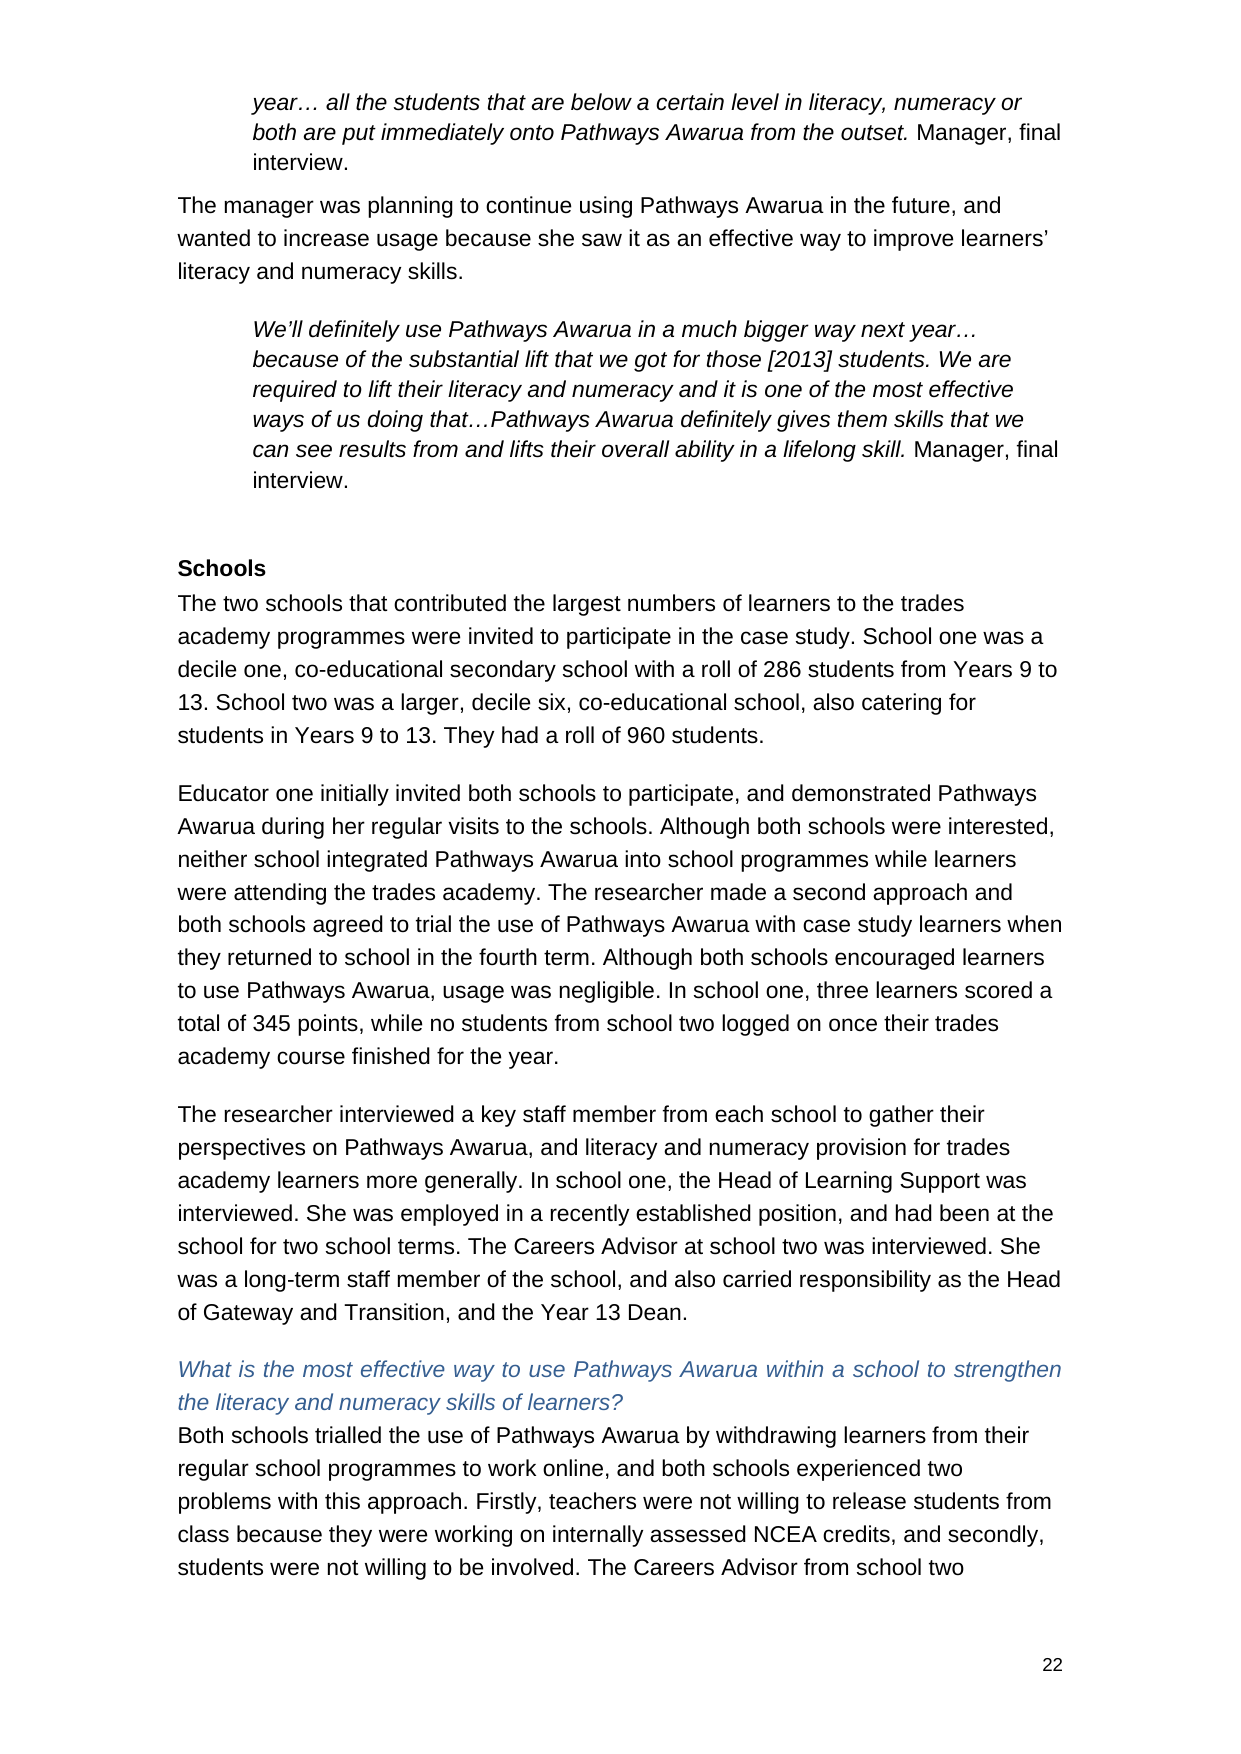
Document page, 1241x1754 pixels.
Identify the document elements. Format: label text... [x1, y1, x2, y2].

text Educator one initially invited both schools to participate, and demonstrated Pathways Awarua during her regular visits to the schools. Although both schools were interested, neither school integrated Pathways Awarua into school programmes while learners were attending the trades academy. The researcher made a second approach and both schools agreed to trial the use of Pathways Awarua with case study learners when they returned to school in the fourth term. Although both schools encouraged learners to use Pathways Awarua, usage was negligible. In school one, three learners scored a total of 345 points, while no students from school two logged on once their trades academy course finished for the year. [177, 780, 1063, 1069]
text The two schools that contributed the largest numbers of learners to the trades academy programmes were invited to participate in the case study. School one was a decile one, co-educational secondary school with a roll of 286 students from Years 9 to 13. School two was a larger, decile six, co-educational school, also catering for students in Years 9 to 13. They had a roll of 960 students. [177, 590, 1063, 748]
subtitle What is the most effective way to use Pathways Awarua within a school to strengthen the literacy and numeracy skills of learners? [177, 1356, 1063, 1416]
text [177, 1422, 1063, 1580]
subtitle Schools [177, 555, 1063, 582]
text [252, 89, 1063, 175]
text The researcher interviewed a key staff member from each school to gather their perspectives on Pathways Awarua, and literacy and numeracy provision for trades academy learners more generally. In school one, the Head of Learning Support was interviewed. She was employed in a recently established position, and had been at the school for two school terms. The Careers Advisor at school two was interviewed. She was a long-term staff member of the school, and also carried responsibility as the Head of Gateway and Transition, and the Year 13 Dean. [177, 1101, 1063, 1325]
text We’ll definitely use Pathways Awarua in a much bigger way next year…because of the substantial lift that we got for those [2013] students. We are required to lift their literacy and numeracy and it is one of the most effective ways of us doing that…Pathways Awarua definitely gives them skills that we can see results from and lifts their overall ability in a lifelong skill. Manager, final interview. [252, 316, 1063, 493]
text The manager was planning to continue using Pathways Awarua in the future, and wanted to increase usage because she saw it as an effective way to improve learners’ literacy and numeracy skills. [177, 192, 1063, 284]
